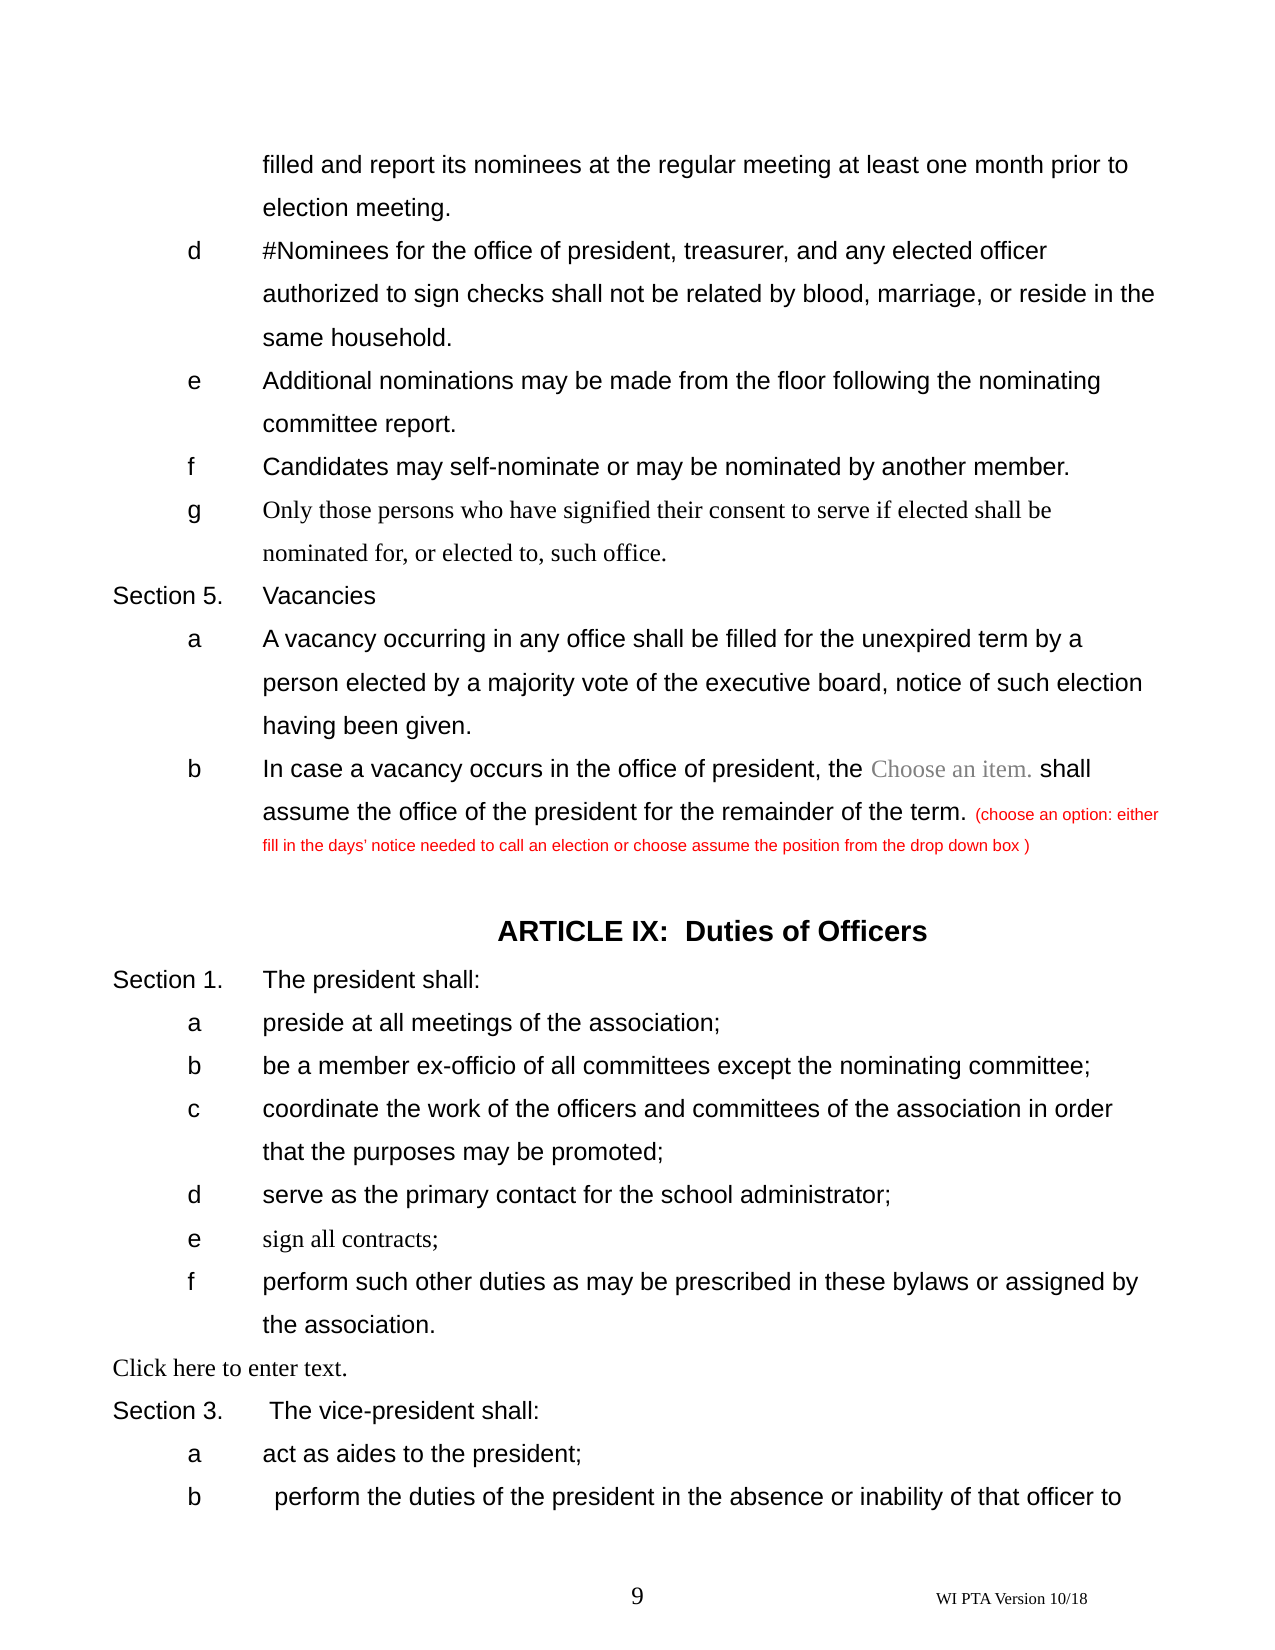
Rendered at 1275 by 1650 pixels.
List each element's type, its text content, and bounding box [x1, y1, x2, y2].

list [187, 1482, 1162, 1511]
list be a member ex-officio of all committees except the nominating committee; [187, 1051, 1162, 1080]
list A vacancy occurring in any office shall be filled for the unexpired term by a person elected by a majority vote of the executive board, notice of such election having been given. [187, 624, 1162, 739]
list Additional nominations may be made from the floor following the nominating committee report. [187, 366, 1162, 437]
list #Nominees for the office of president, treasurer, and any elected officer authorized to sign checks shall not be related by blood, marriage, or reside in the same household. [187, 236, 1162, 351]
list Candidates may self-nominate or may be nominated by another member. [187, 452, 1162, 481]
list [187, 150, 1162, 222]
list The president shall: [112, 965, 1162, 993]
list Vacancies [112, 581, 1162, 610]
list serve as the primary contact for the school administrator; [187, 1180, 1162, 1209]
list preside at all meetings of the association; [187, 1008, 1162, 1037]
list coordinate the work of the officers and committees of the association in order that the purposes may be promoted; [187, 1094, 1162, 1166]
text ARTICLE IX: Duties of Officers [262, 914, 1162, 948]
list In case a vacancy occurs in the office of president, the shall (choose an option: either fill in the days’ notice needed to call an election or choose assume the position from the drop down box ) [187, 754, 1162, 854]
list perform such other duties as may be prescribed in these bylaws or assigned by the association. [187, 1267, 1162, 1339]
list The vice-president shall: [112, 1396, 1162, 1425]
list act as aide to the president; [187, 1439, 1162, 1468]
